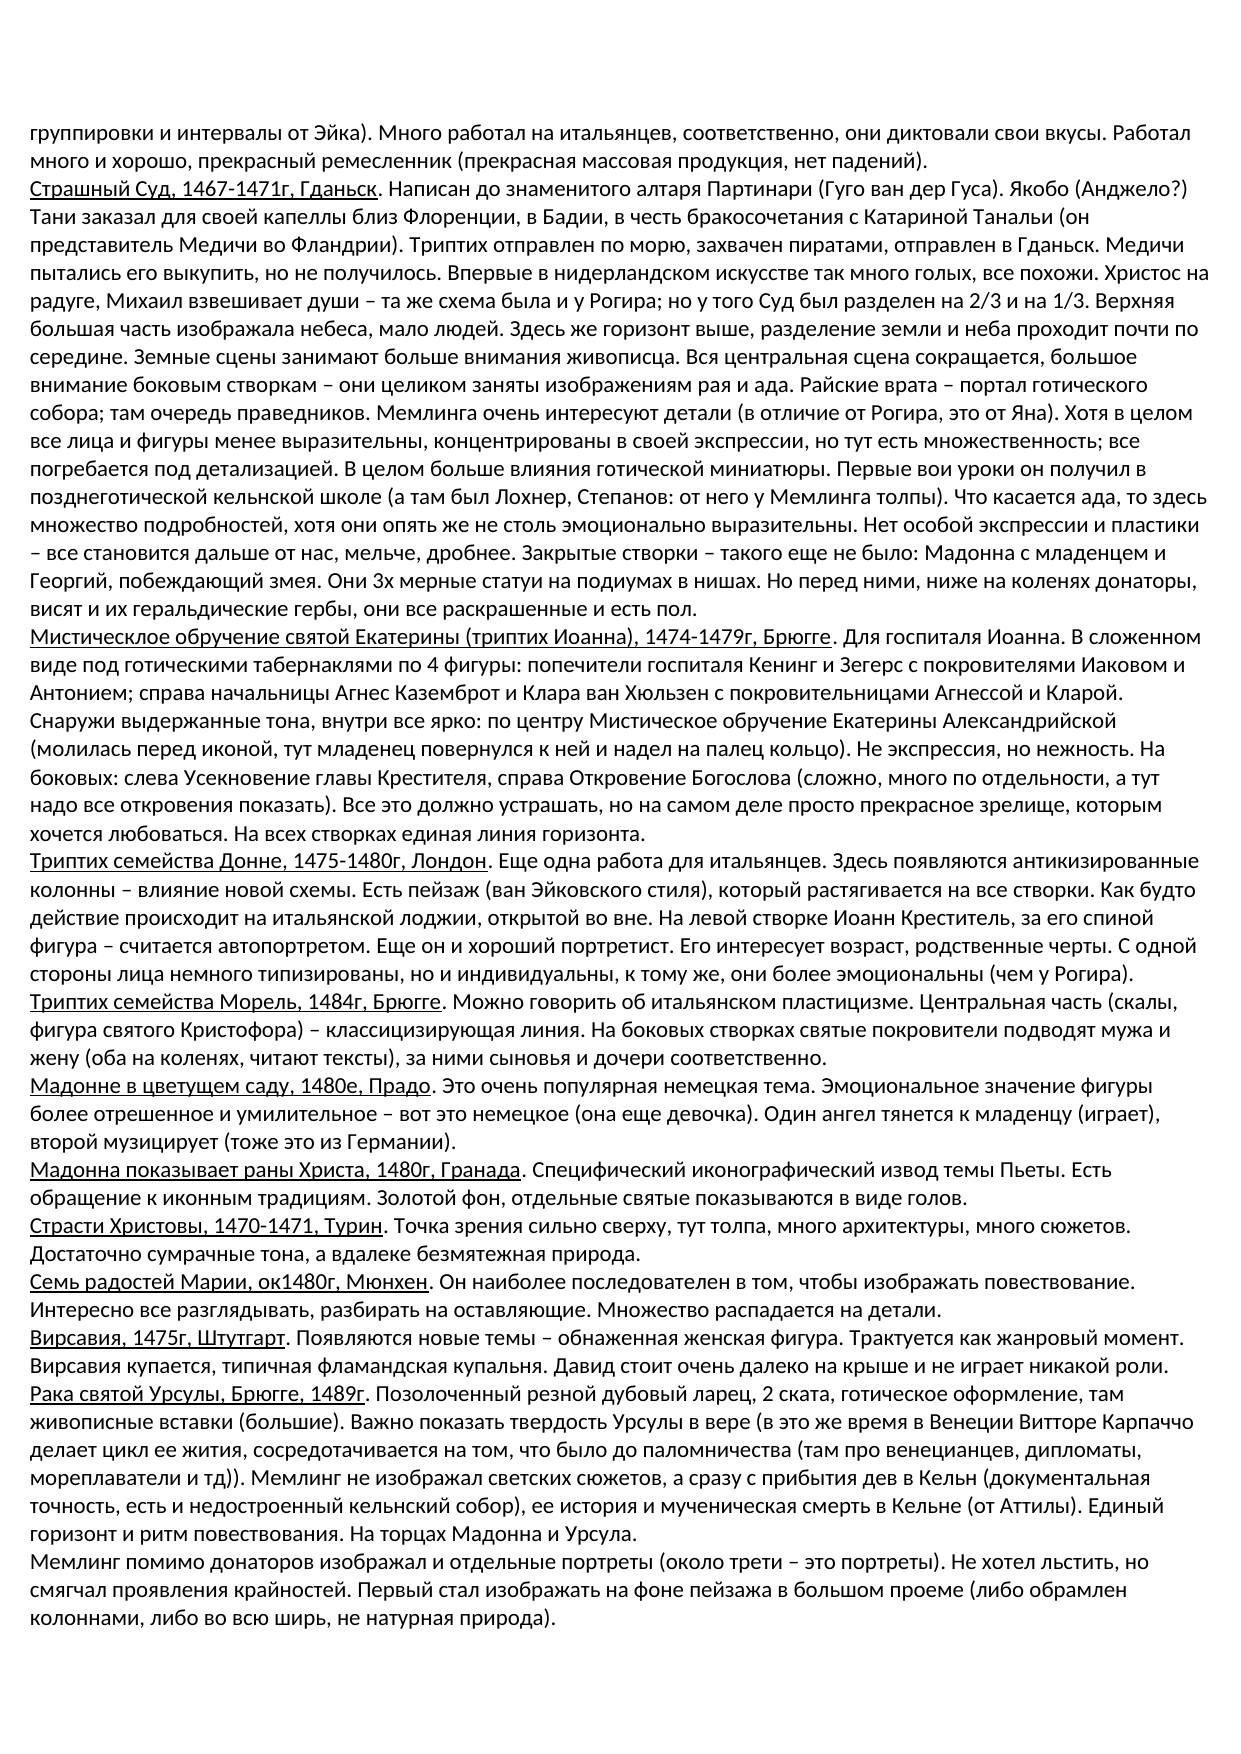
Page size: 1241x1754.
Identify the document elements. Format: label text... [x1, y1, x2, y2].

text Мистическлое обручение святой Екатерины (триптих Иоанна), 1474-1479г, Брюгге. Для госпиталя Иоанна. В сложенном виде под готическими табернаклями по 4 фигуры: попечители госпиталя Кенинг и Зегерс с покровителями Иаковом и Антонием; справа начальницы Агнес Каземброт и Клара ван Хюльзен с покровительницами Агнессой и Кларой. Снаружи выдержанные тона, внутри все ярко: по центру Мистическое обручение Екатерины Александрийской (молилась перед иконой, тут младенец повернулся к ней и надел на палец кольцо). Не экспрессия, но нежность. На боковых: слева Усекновение главы Крестителя, справа Откровение Богослова (сложно, много по отдельности, а тут надо все откровения показать). Все это должно устрашать, но на самом деле просто прекрасное зрелище, которым хочется любоваться. На всех створках единая линия горизонта. [29, 622, 1211, 847]
text Мадонне в цветущем саду, 1480е, Прадо. Это очень популярная немецкая тема. Эмоциональное значение фигуры более отрешенное и умилительное – вот это немецкое (она еще девочка). Один ангел тянется к младенцу (играет), второй музицирует (тоже это из Германии). [29, 1071, 1211, 1155]
text Вирсавия, 1475г, Штутгарт. Появляются новые темы – обнаженная женская фигура. Трактуется как жанровый момент. Вирсавия купается, типичная фламандская купальня. Давид стоит очень далеко на крыше и не играет никакой роли. [29, 1323, 1211, 1379]
text Страшный Суд, 1467-1471г, Гданьск. Написан до знаменитого алтаря Партинари (Гуго ван дер Гуса). Якобо (Анджело?) Тани заказал для своей капеллы близ Флоренции, в Бадии, в честь бракосочетания с Катариной Танальи (он представитель Медичи во Фландрии). Триптих отправлен по морю, захвачен пиратами, отправлен в Гданьск. Медичи пытались его выкупить, но не получилось. Впервые в нидерландском искусстве так много голых, все похожи. Христос на радуге, Михаил взвешивает души – та же схема была и у Рогира; но у того Суд был разделен на 2/3 и на 1/3. Верхняя большая часть изображала небеса, мало людей. Здесь же горизонт выше, разделение земли и неба проходит почти по середине. Земные сцены занимают больше внимания живописца. Вся центральная сцена сокращается, большое внимание боковым створкам – они целиком заняты изображениям рая и ада. Райские врата – портал готического собора; там очередь праведников. Мемлинга очень интересуют детали (в отличие от Рогира, это от Яна). Хотя в целом все лица и фигуры менее выразительны, концентрированы в своей экспрессии, но тут есть множественность; все погребается под детализацией. В целом больше влияния готической миниатюры. Первые вои уроки он получил в позднеготической кельнской школе (а там был Лохнер, Степанов: от него у Мемлинга толпы). Что касается ада, то здесь множество подробностей, хотя они опять же не столь эмоционально выразительны. Нет особой экспрессии и пластики – все становится дальше от нас, мельче, дробнее. Закрытые створки – такого еще не было: Мадонна с младенцем и Георгий, побеждающий змея. Они 3х мерные статуи на подиумах в нишах. Но перед ними, ниже на коленях донаторы, висят и их геральдические гербы, они все раскрашенные и есть пол. [29, 174, 1211, 622]
text Мадонна показывает раны Христа, 1480г, Гранада. Специфический иконографический извод темы Пьеты. Есть обращение к иконным традициям. Золотой фон, отдельные святые показываются в виде голов. [29, 1155, 1211, 1211]
text Страсти Христовы, 1470-1471, Турин. Точка зрения сильно сверху, тут толпа, много архитектуры, много сюжетов. Достаточно сумрачные тона, а вдалеке безмятежная природа. [29, 1211, 1211, 1267]
text Рака святой Урсулы, Брюгге, 1489г. Позолоченный резной дубовый ларец, 2 ската, готическое оформление, там живописные вставки (большие). Важно показать твердость Урсулы в вере (в это же время в Венеции Витторе Карпаччо делает цикл ее жития, сосредотачивается на том, что было до паломничества (там про венецианцев, дипломаты, мореплаватели и тд)). Мемлинг не изображал светских сюжетов, а сразу с прибытия дев в Кельн (документальная точность, есть и недостроенный кельнский собор), ее история и мученическая смерть в Кельне (от Аттилы). Единый горизонт и ритм повествования. На торцах Мадонна и Урсула. [29, 1379, 1211, 1547]
text Триптих семейства Морель, 1484г, Брюгге. Можно говорить об итальянском пластицизме. Центральная часть (скалы, фигура святого Кристофора) – классицизирующая линия. На боковых створках святые покровители подводят мужа и жену (оба на коленях, читают тексты), за ними сыновья и дочери соответственно. [29, 987, 1211, 1071]
text Триптих семейства Донне, 1475-1480г, Лондон. Еще одна работа для итальянцев. Здесь появляются антикизированные колонны – влияние новой схемы. Есть пейзаж (ван Эйковского стиля), который растягивается на все створки. Как будто действие происходит на итальянской лоджии, открытой во вне. На левой створке Иоанн Креститель, за его спиной фигура – считается автопортретом. Еще он и хороший портретист. Его интересует возраст, родственные черты. С одной [29, 847, 1211, 959]
text стороны лица немного типизированы, но и индивидуальны, к тому же, они более эмоциональны (чем у Рогира). [29, 959, 1211, 987]
text Семь радостей Марии, ок1480г, Мюнхен. Он наиболее последователен в том, чтобы изображать повествование. Интересно все разглядывать, разбирать на оставляющие. Множество распадается на детали. [29, 1267, 1211, 1323]
text Мемлинг помимо донаторов изображал и отдельные портреты (около трети – это портреты). Не хотел льстить, но смягчал проявления крайностей. Первый стал изображать на фоне пейзажа в большом проеме (либо обрамлен колоннами, либо во всю ширь, не натурная природа). [29, 1547, 1211, 1631]
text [29, 118, 1211, 174]
